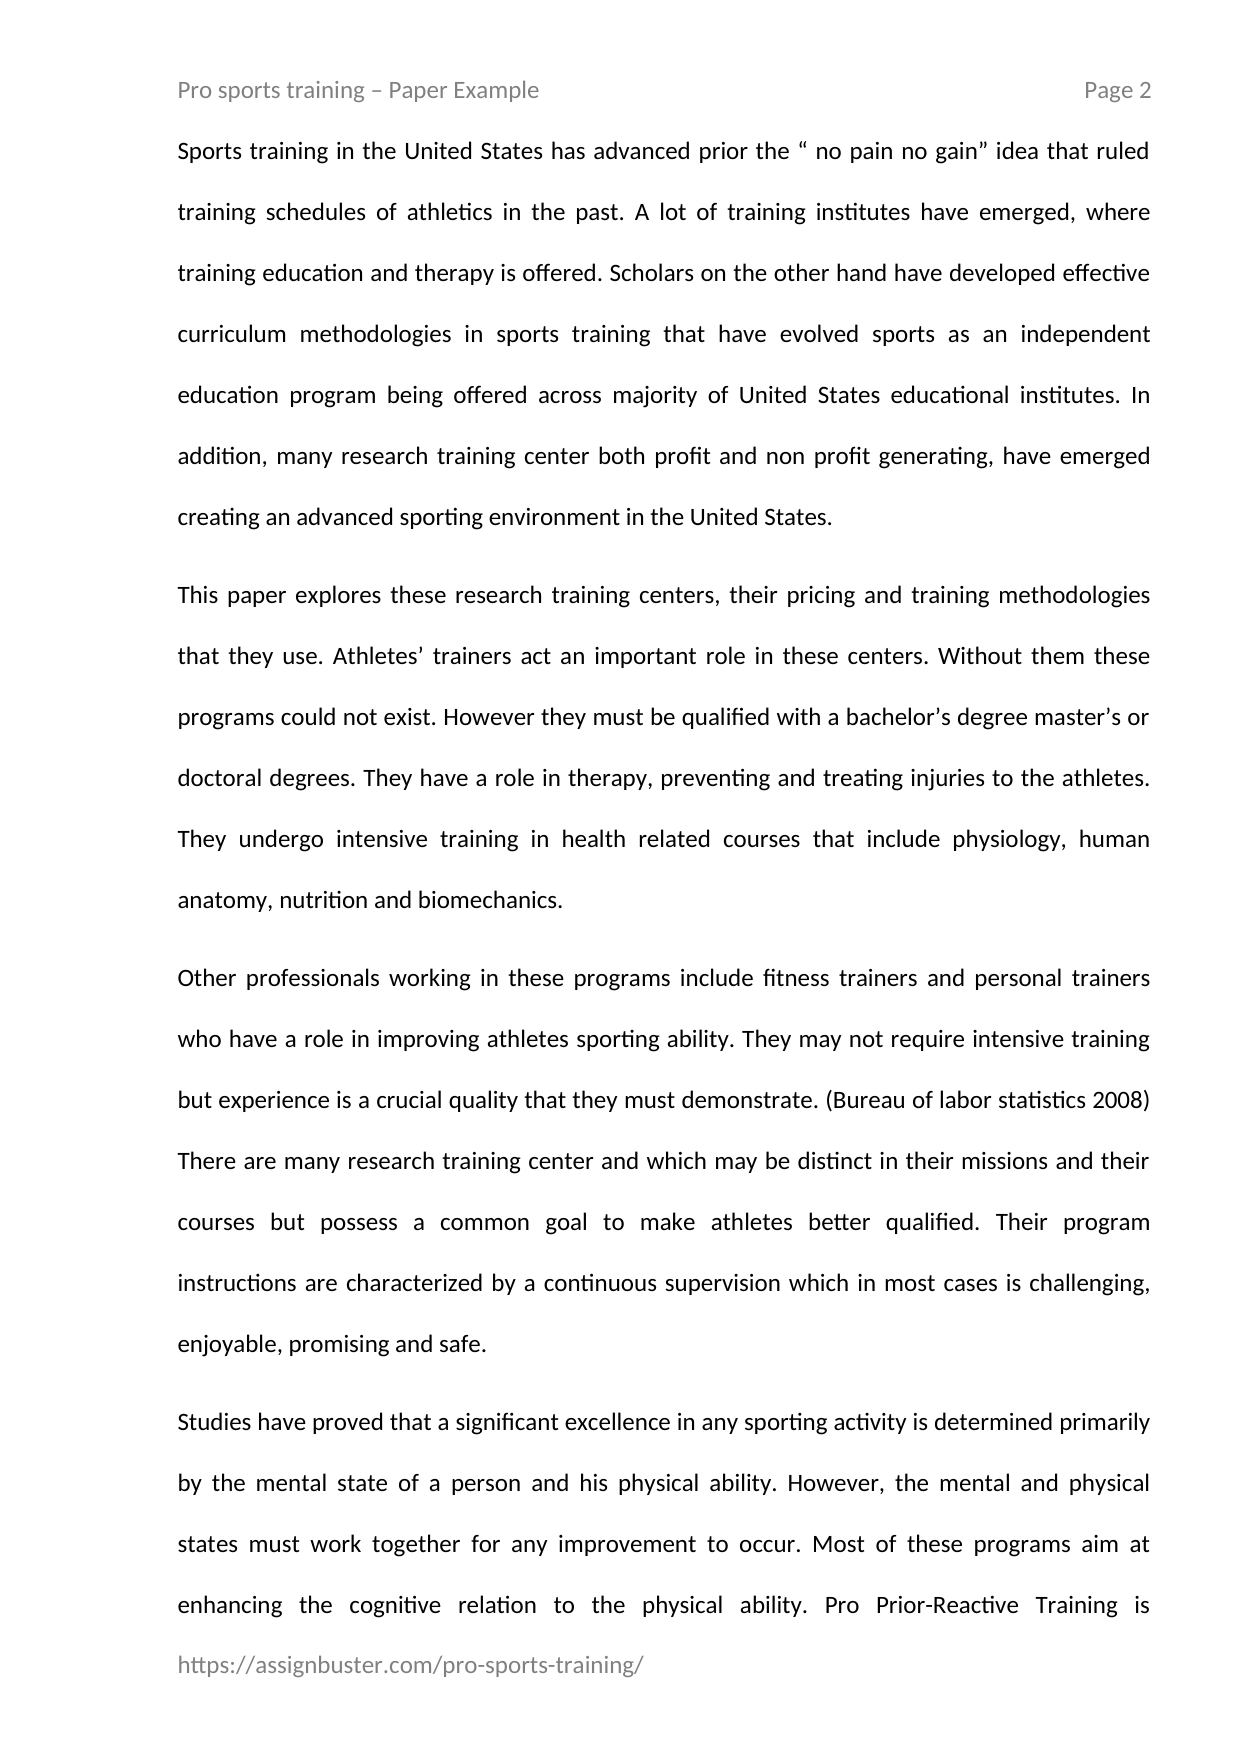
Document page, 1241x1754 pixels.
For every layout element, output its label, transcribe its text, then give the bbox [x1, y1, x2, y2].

text Sports training in the United States has advanced prior the “ no pain no gain” idea that ruled training schedules of athletics in the past. A lot of training institutes have emerged, where training education and therapy is offered. Scholars on the other hand have developed effective curriculum methodologies in sports training that have evolved sports as an independent education program being offered across majority of United States educational institutes. In addition, many research training center both profit and non profit generating, have emerged creating an advanced sporting environment in the United States. [177, 135, 1152, 532]
text This paper explores these research training centers, their pricing and training methodologies that they use. Athletes’ trainers act an important role in these centers. Without them these programs could not exist. However they must be qualified with a bachelor’s degree master’s or doctoral degrees. They have a role in therapy, preventing and treating injuries to the athletes. They undergo intensive training in health related courses that include physiology, human anatomy, nutrition and biomechanics. [177, 579, 1152, 914]
text Other professionals working in these programs include fitness trainers and personal trainers who have a role in improving athletes sporting ability. They may not require intensive training but experience is a crucial quality that they must demonstrate. (Bureau of labor statistics 2008) There are many research training center and which may be distinct in their missions and their courses but possess a common goal to make athletes better qualified. Their program instructions are characterized by a continuous supervision which in most cases is challenging, enjoyable, promising and safe. [177, 962, 1152, 1358]
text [177, 1406, 1152, 1619]
